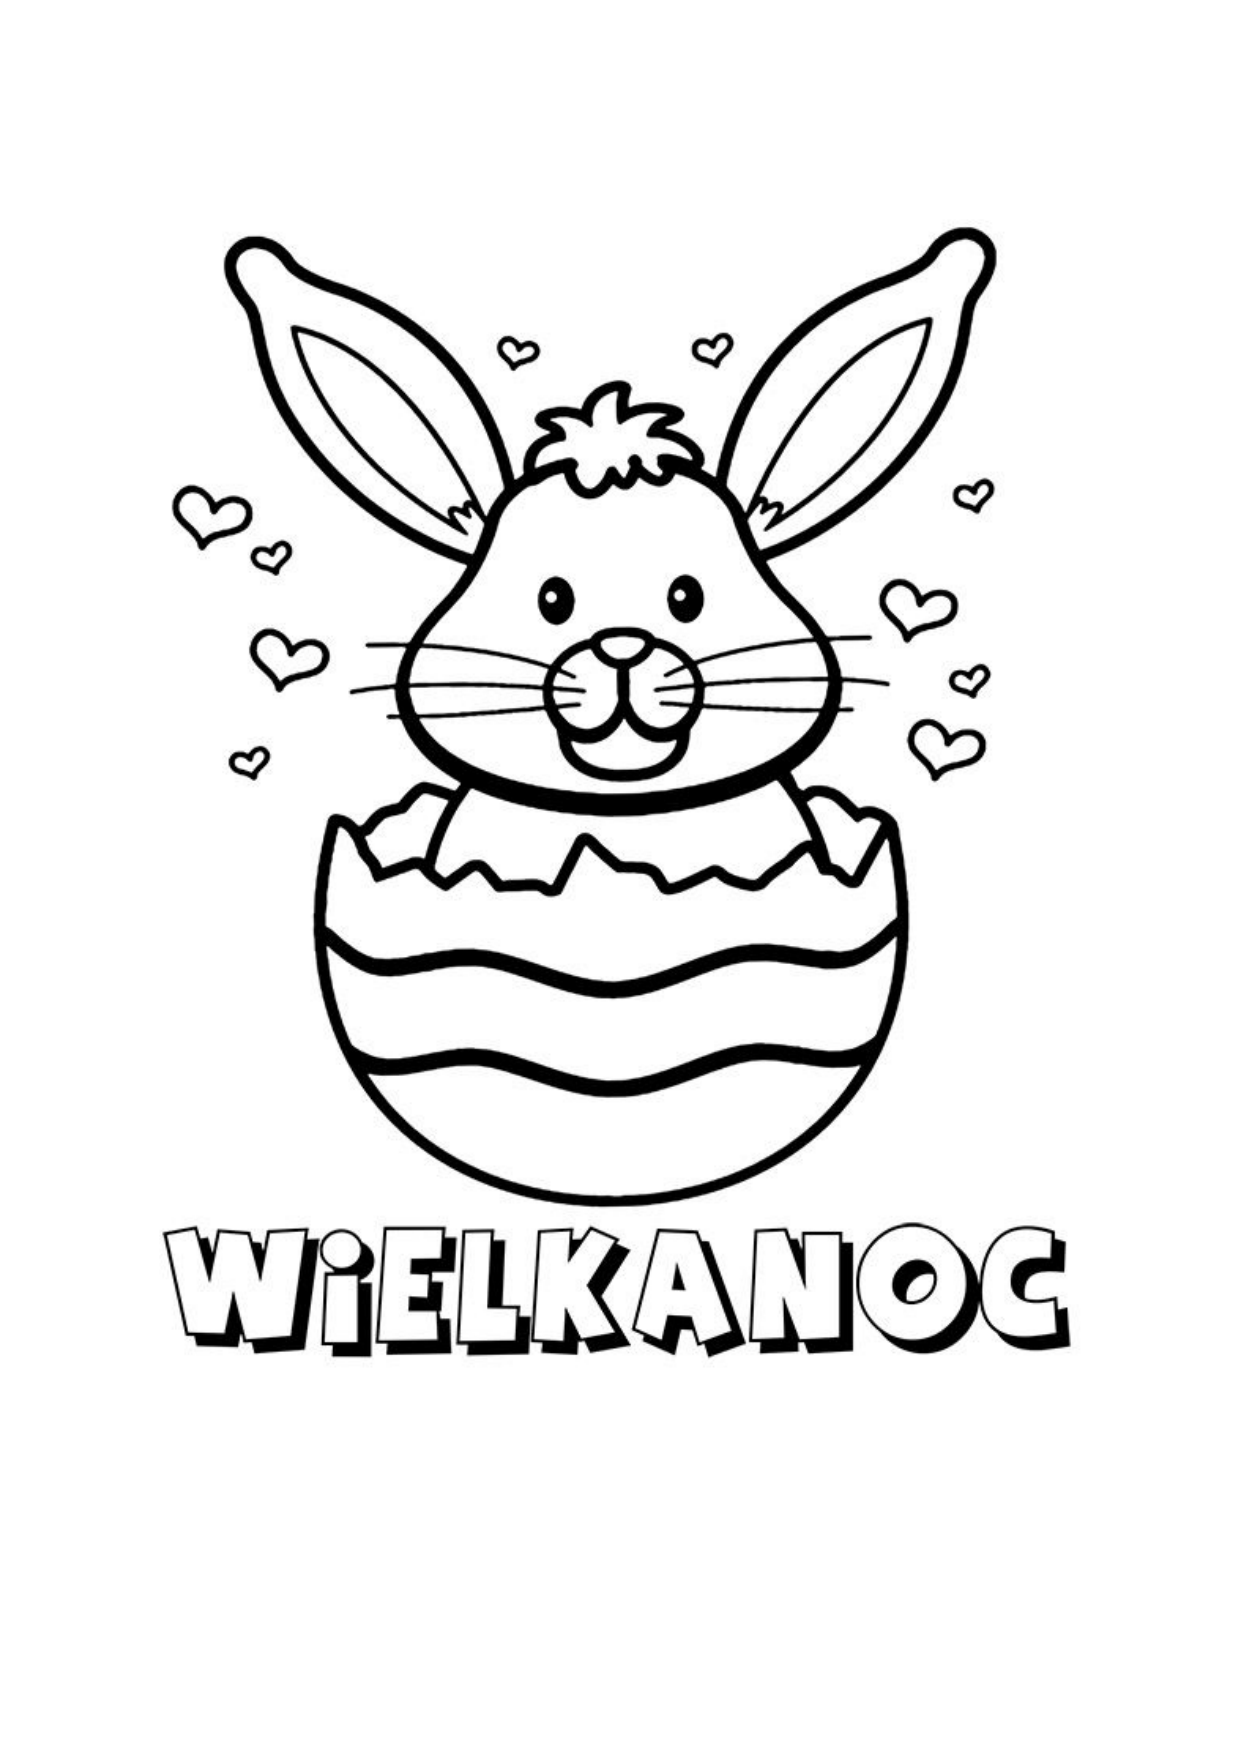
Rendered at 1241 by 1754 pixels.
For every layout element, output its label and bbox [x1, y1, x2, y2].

picture [147, 207, 1093, 1374]
